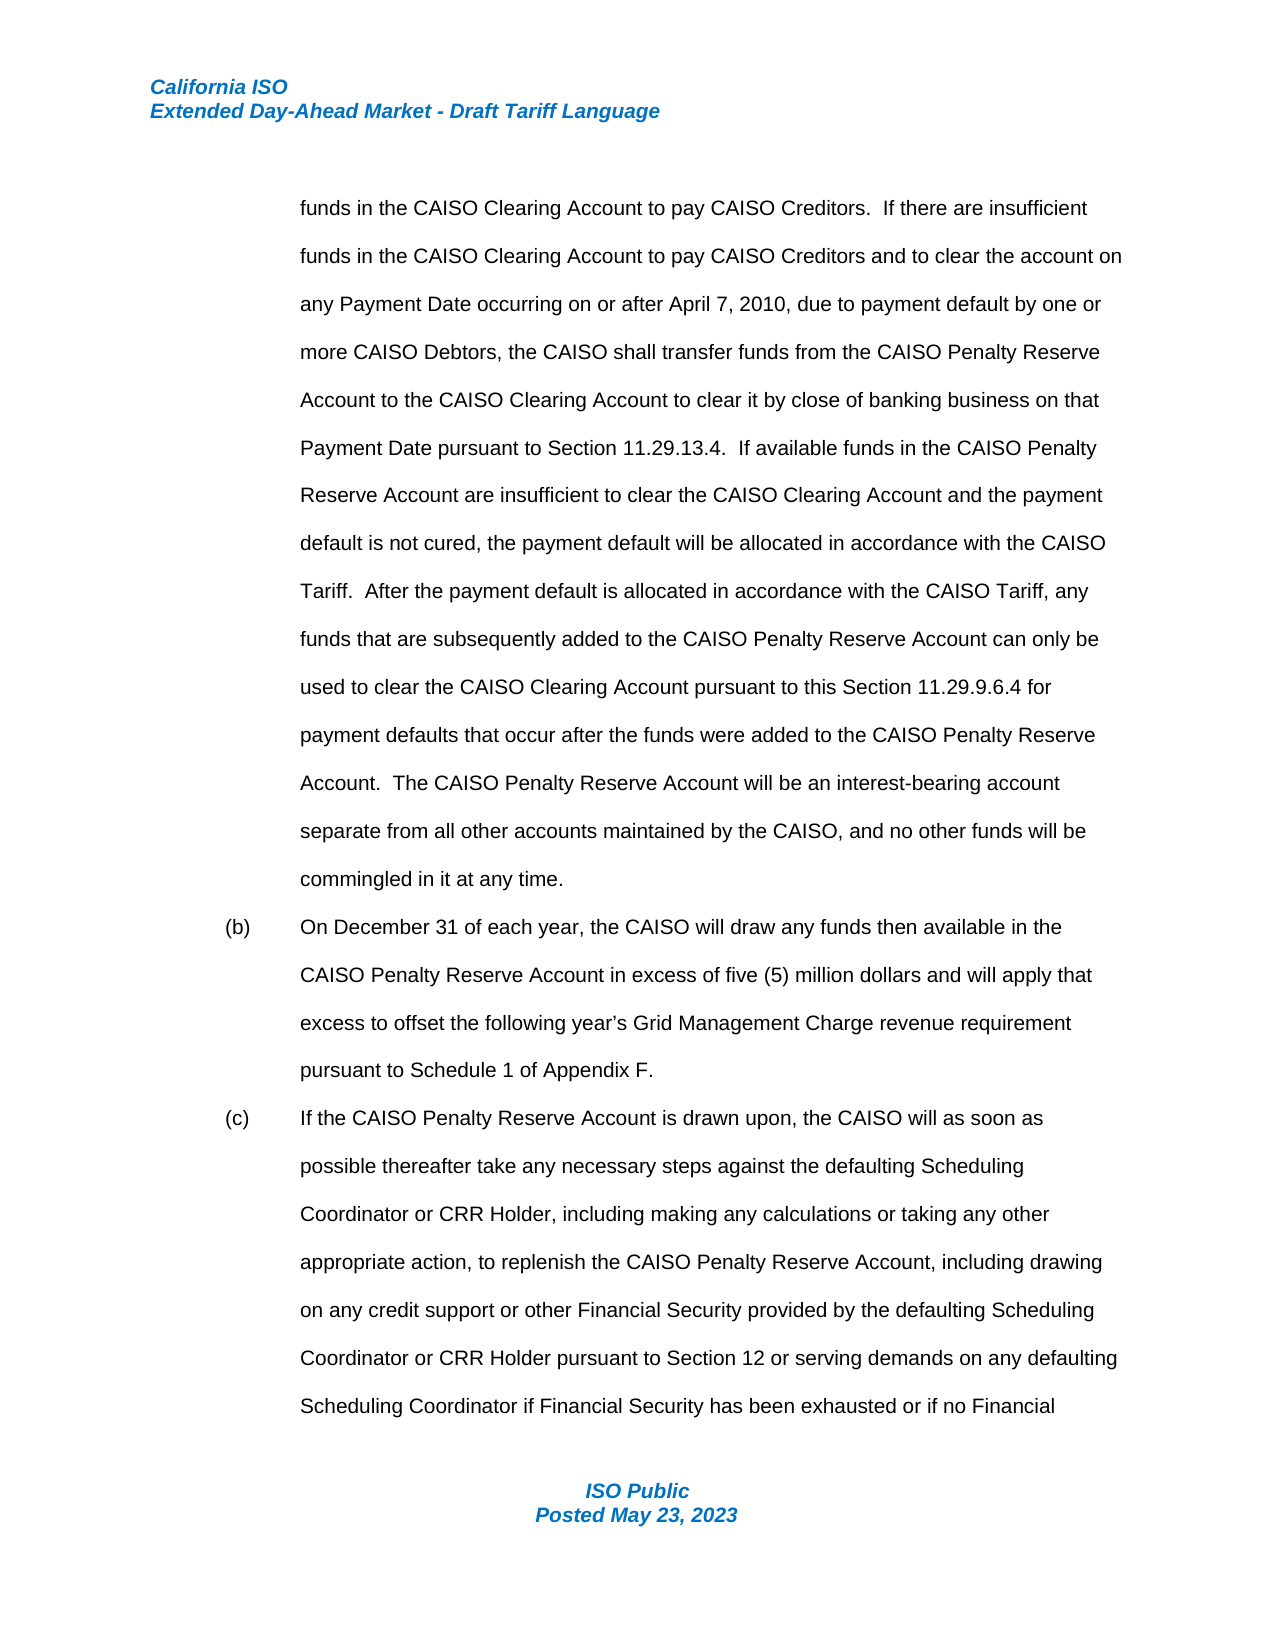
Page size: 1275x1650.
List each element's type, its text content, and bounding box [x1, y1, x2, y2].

text (b) On December 31 of each year, the CAISO will draw any funds then available in the CAISO Penalty Reserve Account in excess of five (5) million dollars and will apply that excess to offset the following year’s Grid Management Charge revenue requirement pursuant to Schedule 1 of Appendix F. [225, 914, 1125, 1082]
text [225, 196, 1125, 891]
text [225, 1106, 1125, 1418]
